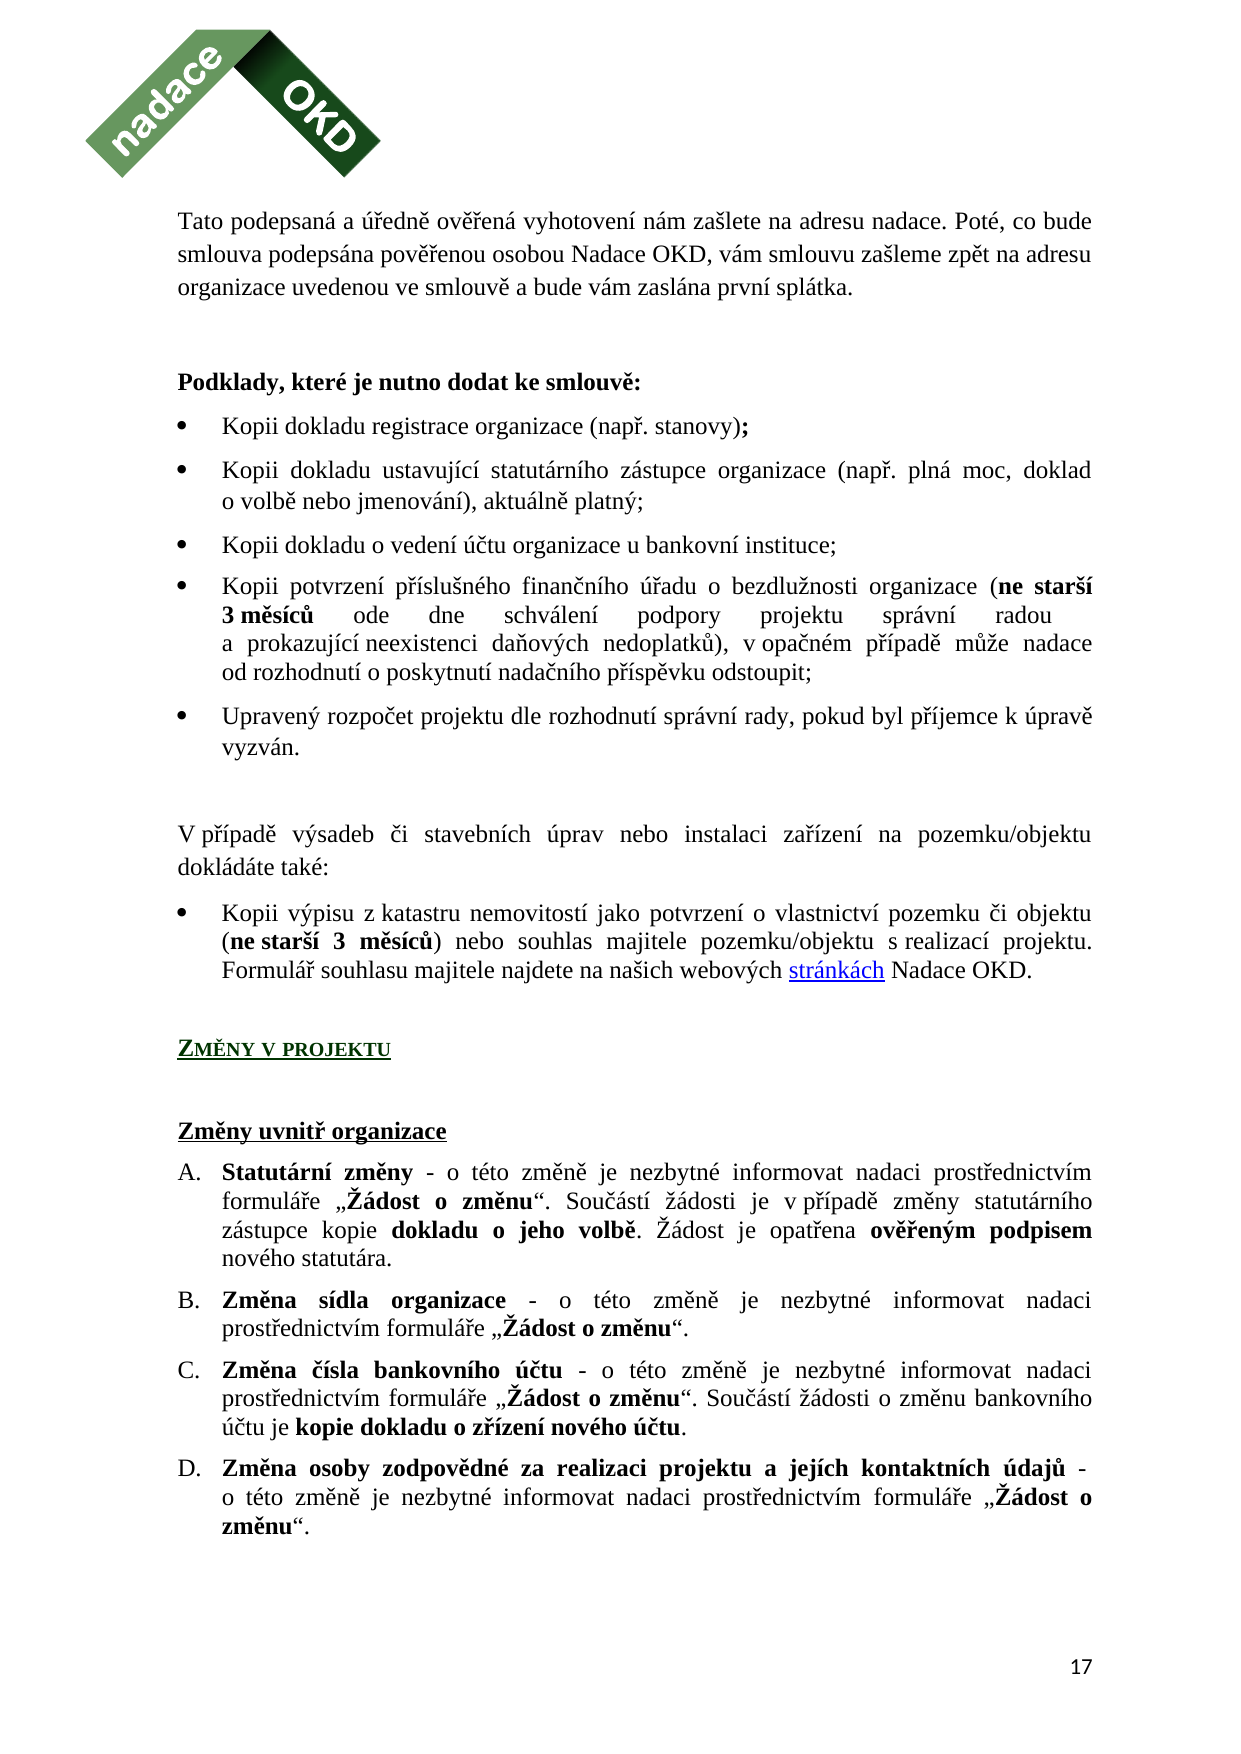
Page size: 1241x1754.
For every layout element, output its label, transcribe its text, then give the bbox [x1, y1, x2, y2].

list Kopii dokladu ustavující statutárního zástupce organizace (např. plná moc, doklad o volbě nebo jmenování), aktuálně platný; [177, 452, 1092, 515]
list Upravený rozpočet projektu dle rozhodnutí správní rady, pokud byl příjemce k úpravě vyzván. [177, 698, 1092, 761]
list Statutární změny - o této změně je nezbytné informovat nadaci prostřednictvím formuláře „Žádost o změnu“. Součástí žádosti je v případě změny statutárního zástupce kopie dokladu o jeho volbě. Žádost je opatřena ověřeným podpisem nového statutára. [177, 1157, 1092, 1272]
text Změny v projektu [177, 1033, 1092, 1062]
list Kopii dokladu o vedení účtu organizace u bankovní instituce; [177, 527, 1092, 558]
list Kopii potvrzení příslušného finančního úřadu o bezdlužnosti organizace (ne starší 3 měsíců ode dne schválení podpory projektu správní radou a prokazující neexistenci daňových nedoplatků), v opačném případě může nadace od rozhodnutí o poskytnutí nadačního příspěvku odstoupit; [177, 571, 1092, 686]
text Tato podepsaná a úředně ověřená vyhotovení nám zašlete na adresu nadace. Poté, co bude smlouva podepsána pověřenou osobou Nadace OKD, vám smlouvu zašleme zpět na adresu organizace uvedenou ve smlouvě a bude vám zaslána první splátka. [177, 206, 1092, 301]
list Kopii dokladu registrace organizace (např. stanovy); [177, 408, 1092, 440]
text V případě výsadeb či stavebních úprav nebo instalaci zařízení na pozemku/objektu dokládáte také: [177, 819, 1092, 881]
list Změna čísla bankovního účtu - o této změně je nezbytné informovat nadaci prostřednictvím formuláře „Žádost o změnu“. Součástí žádosti o změnu bankovního účtu je kopie dokladu o zřízení nového účtu. [177, 1355, 1092, 1441]
list Změna sídla organizace - o této změně je nezbytné informovat nadaci prostřednictvím formuláře „Žádost o změnu“. [177, 1285, 1092, 1342]
list Kopii výpisu z katastru nemovitostí jako potvrzení o vlastnictví pozemku či objektu (ne starší 3 měsíců) nebo souhlas majitele pozemku/objektu s realizací projektu. Formulář souhlasu majitele najdete na našich webových stránkách Nadace OKD. [177, 898, 1092, 984]
text Změny uvnitř organizace [177, 1116, 1092, 1145]
text Podklady, které je nutno dodat ke smlouvě: [177, 367, 1092, 396]
list Změna osoby zodpovědné za realizaci projektu a jejích kontaktních údajů - o této změně je nezbytné informovat nadaci prostřednictvím formuláře „Žádost o změnu“. [177, 1453, 1092, 1540]
